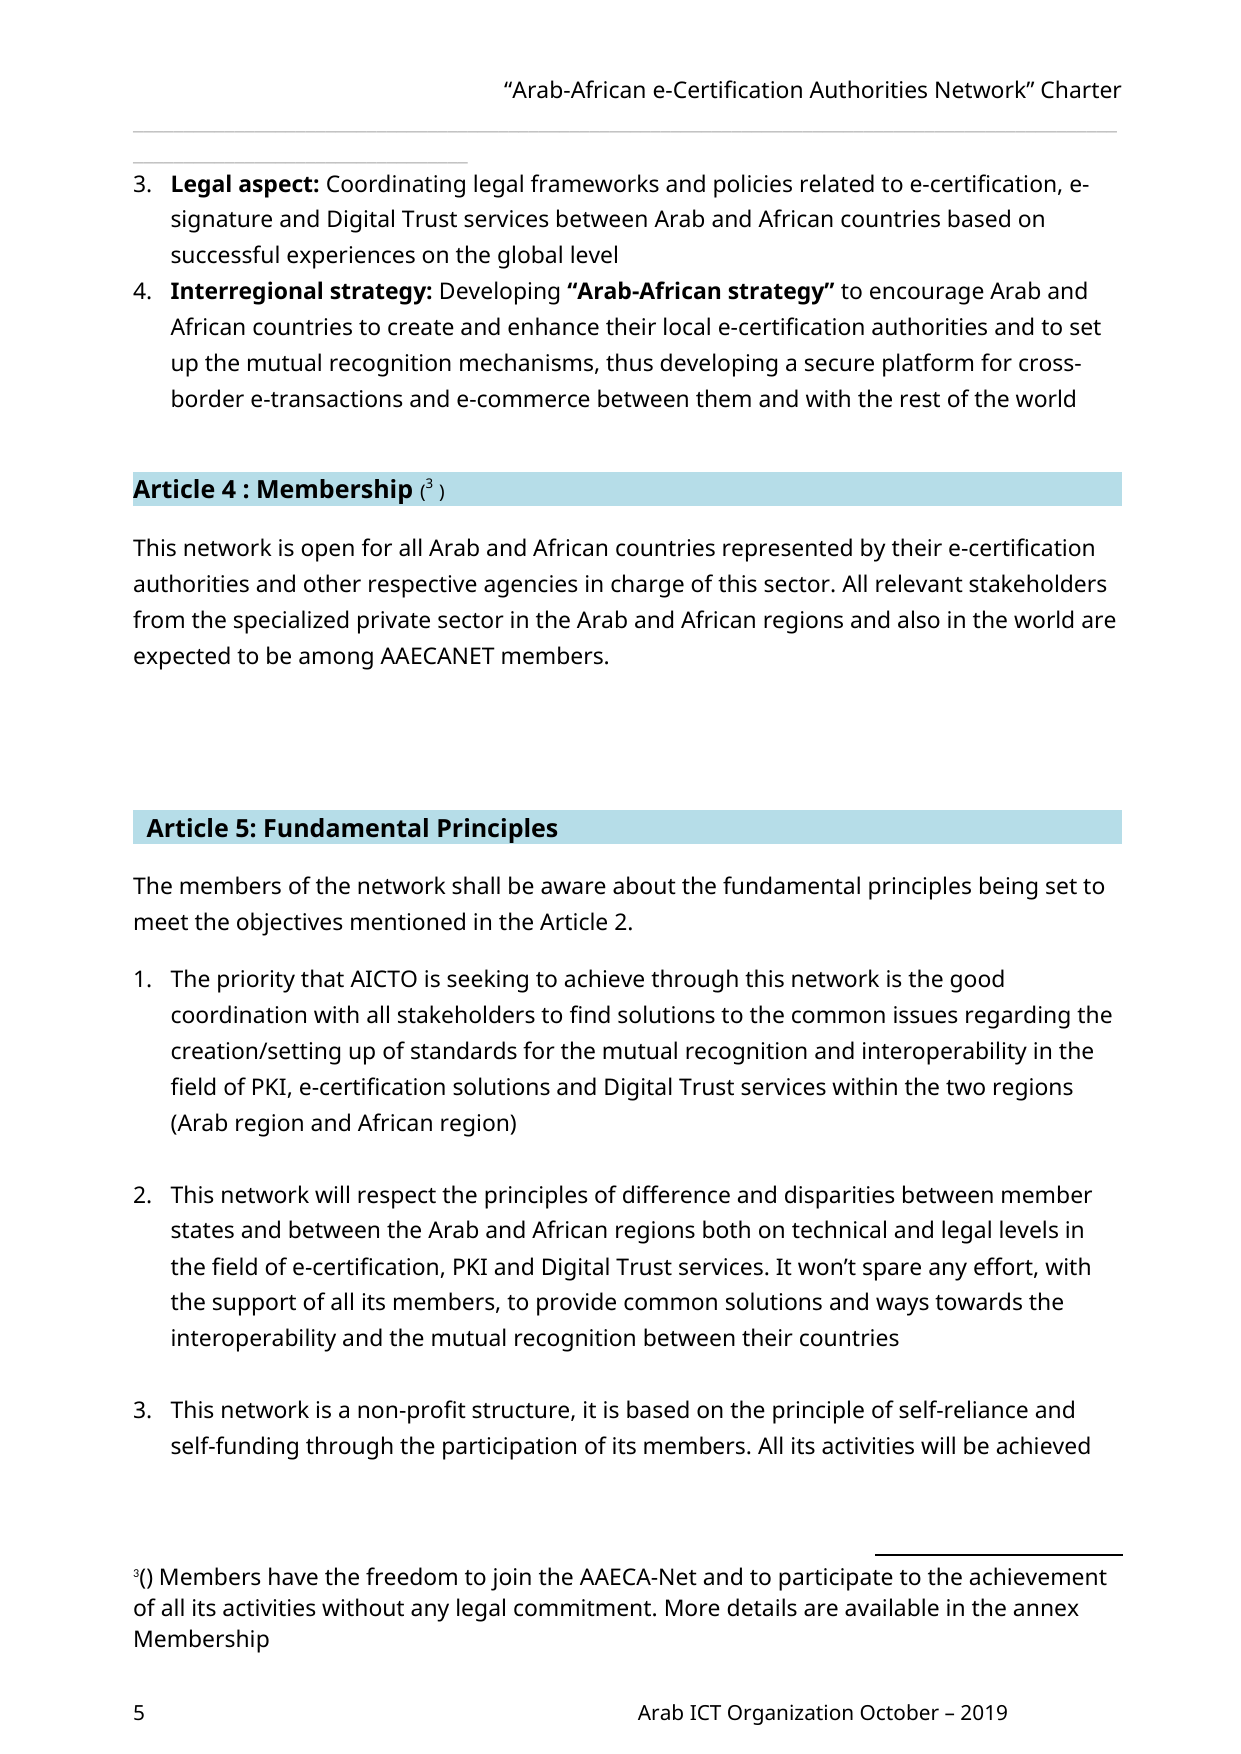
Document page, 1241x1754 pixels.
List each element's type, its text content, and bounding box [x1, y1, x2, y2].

list Legal aspect: Coordinating legal frameworks and policies related to e-certification, e-signature and Digital Trust services between Arab and African countries based on successful experiences on the global level [133, 167, 1122, 271]
text This network is open for all Arab and African countries represented by their e-certification authorities and other respective agencies in charge of this sector. All relevant stakeholders from the specialized private sector in the Arab and African regions and also in the world are expected to be among AAECANET members. [133, 532, 1122, 671]
list This network will respect the principles of difference and disparities between member states and between the Arab and African regions both on technical and legal levels in the field of e-certification, PKI and Digital Trust services. It won’t spare any effort, with the support of all its members, to provide common solutions and ways towards the interoperability and the mutual recognition between their countries [133, 1178, 1122, 1353]
text Article 5: Fundamental Principles [133, 810, 1122, 844]
list Interregional strategy: Developing “Arab-African strategy” to encourage Arab and African countries to create and enhance their local e-certification authorities and to set up the mutual recognition mechanisms, thus developing a secure platform for cross-border e-transactions and e-commerce between them and with the rest of the world [133, 275, 1122, 414]
list The priority that AICTO is seeking to achieve through this network is the good coordination with all stakeholders to find solutions to the common issues regarding the creation/setting up of standards for the mutual recognition and interoperability in the field of PKI, e-certification solutions and Digital Trust services within the two regions (Arab region and African region) [133, 963, 1122, 1138]
text Article 4 : Membership ( ) [133, 472, 1122, 506]
text The members of the network shall be aware about the fundamental principles being set to meet the objectives mentioned in the Article 2. [133, 870, 1122, 937]
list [133, 1394, 1122, 1461]
